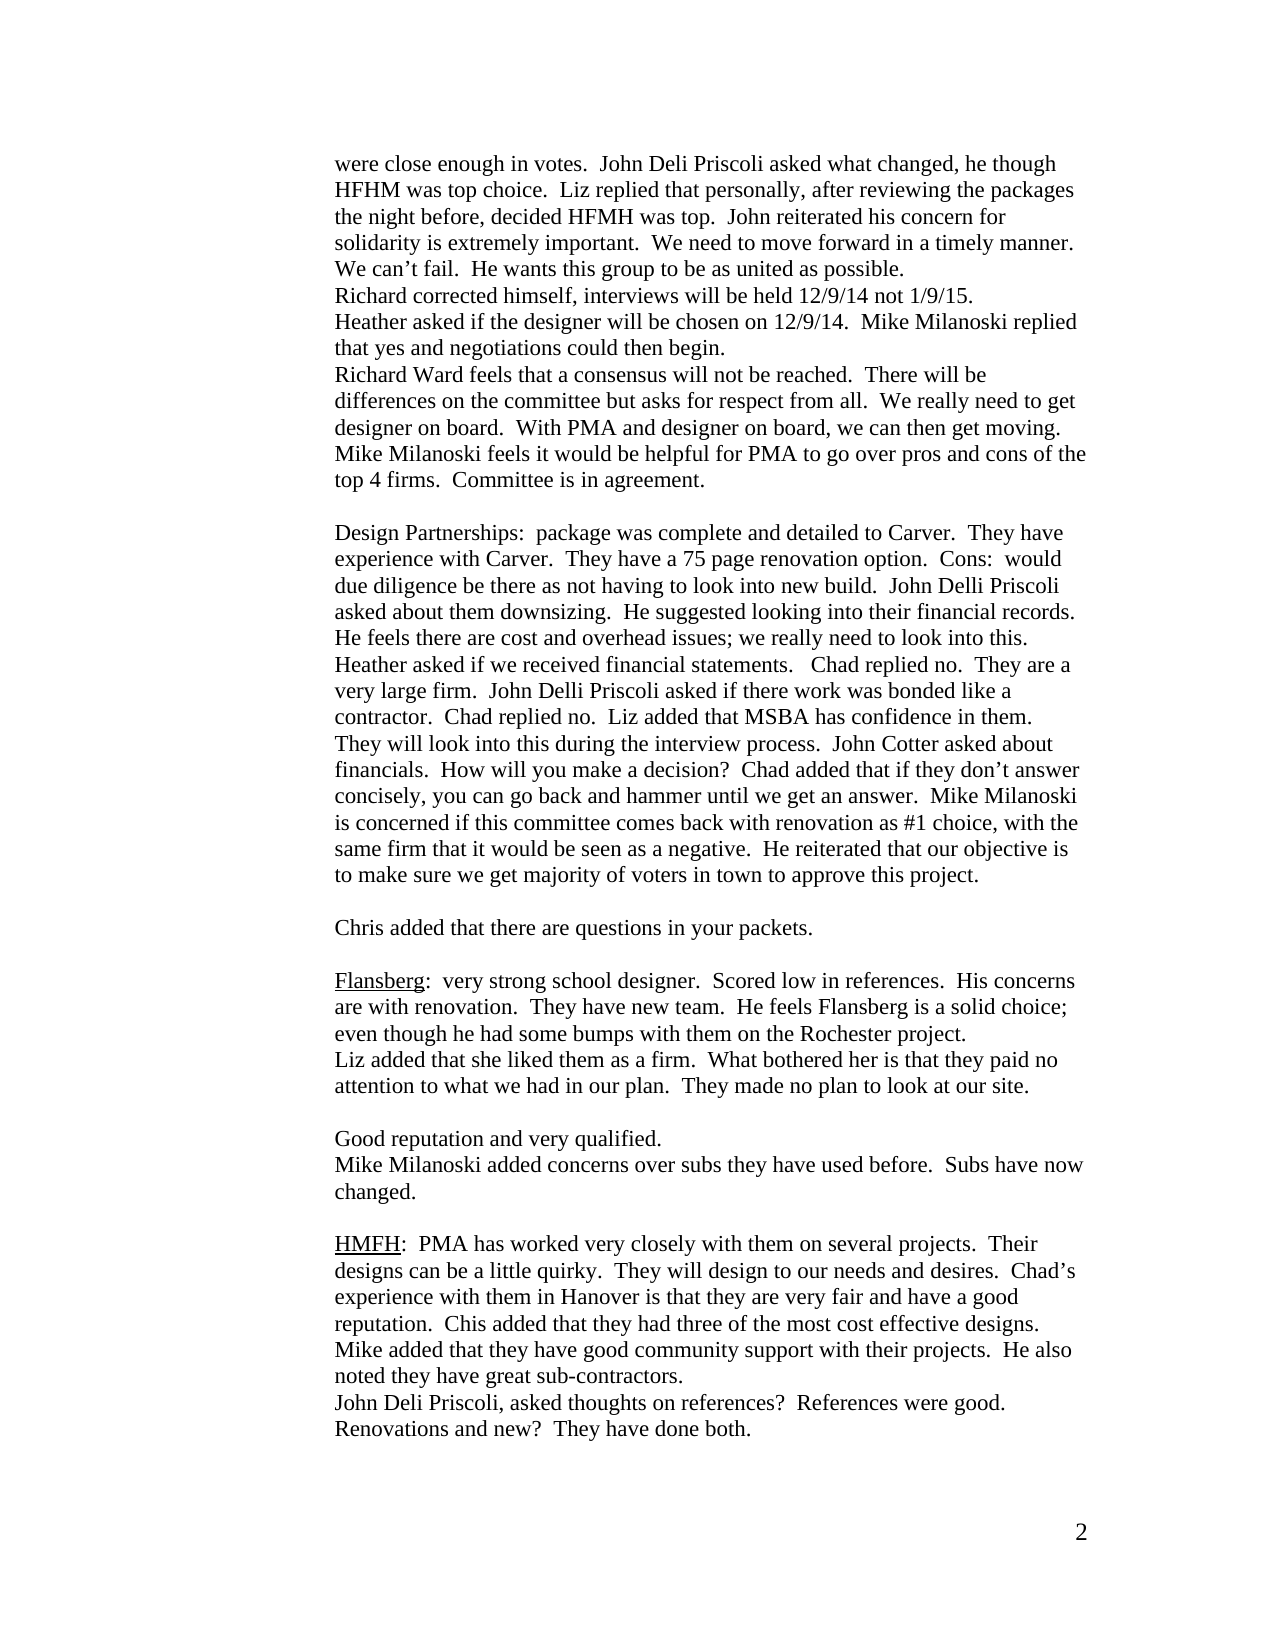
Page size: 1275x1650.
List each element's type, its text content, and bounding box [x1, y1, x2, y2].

text Mike Milanoski added concerns over subs they have used before. Subs have now changed. [334, 1151, 1087, 1204]
text HMFH: PMA has worked very closely with them on several projects. Their designs can be a little quirky. They will design to our needs and desires. Chad’s experience with them in Hanover is that they are very fair and have a good reputation. Chis added that they had three of the most cost effective designs. Mike added that they have good community support with their projects. He also noted they have great sub-contractors. [334, 1231, 1087, 1389]
text John Deli Priscoli, asked thoughts on references? References were good. Renovations and new? They have done both. [334, 1389, 1087, 1441]
text Richard Ward feels that a consensus will not be reached. There will be differences on the committee but asks for respect from all. We really need to get designer on board. With PMA and designer on board, we can then get moving. [334, 361, 1087, 440]
text Liz added that she liked them as a firm. What bothered her is that they paid no attention to what we had in our plan. They made no plan to look at our site. [334, 1046, 1087, 1099]
text Flansberg: very strong school designer. Scored low in references. His concerns are with renovation. They have new team. He feels Flansberg is a solid choice; even though he had some bumps with them on the Rochester project. [334, 967, 1087, 1046]
text Heather asked if the designer will be chosen on 12/9/14. Mike Milanoski replied that yes and negotiations could then begin. [334, 308, 1087, 361]
text Chris added that there are questions in your packets. [334, 914, 1087, 941]
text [334, 150, 1087, 282]
text Design Partnerships: package was complete and detailed to Carver. They have experience with Carver. They have a 75 page renovation option. Cons: would due diligence be there as not having to look into new build. John Delli Priscoli asked about them downsizing. He suggested looking into their financial records. He feels there are cost and overhead issues; we really need to look into this. [334, 519, 1087, 651]
text Mike Milanoski feels it would be helpful for PMA to go over pros and cons of the top 4 firms. Committee is in agreement. [334, 440, 1087, 493]
text Good reputation and very qualified. [334, 1099, 1087, 1151]
text Richard corrected himself, interviews will be held 12/9/14 not 1/9/15. [334, 282, 1087, 308]
text Heather asked if we received financial statements. Chad replied no. They are a very large firm. John Delli Priscoli asked if there work was bonded like a contractor. Chad replied no. Liz added that MSBA has confidence in them. They will look into this during the interview process. John Cotter asked about financials. How will you make a decision? Chad added that if they don’t answer concisely, you can go back and hammer until we get an answer. Mike Milanoski is concerned if this committee comes back with renovation as #1 choice, with the same firm that it would be seen as a negative. He reiterated that our objective is to make sure we get majority of voters in town to approve this project. [334, 651, 1087, 888]
